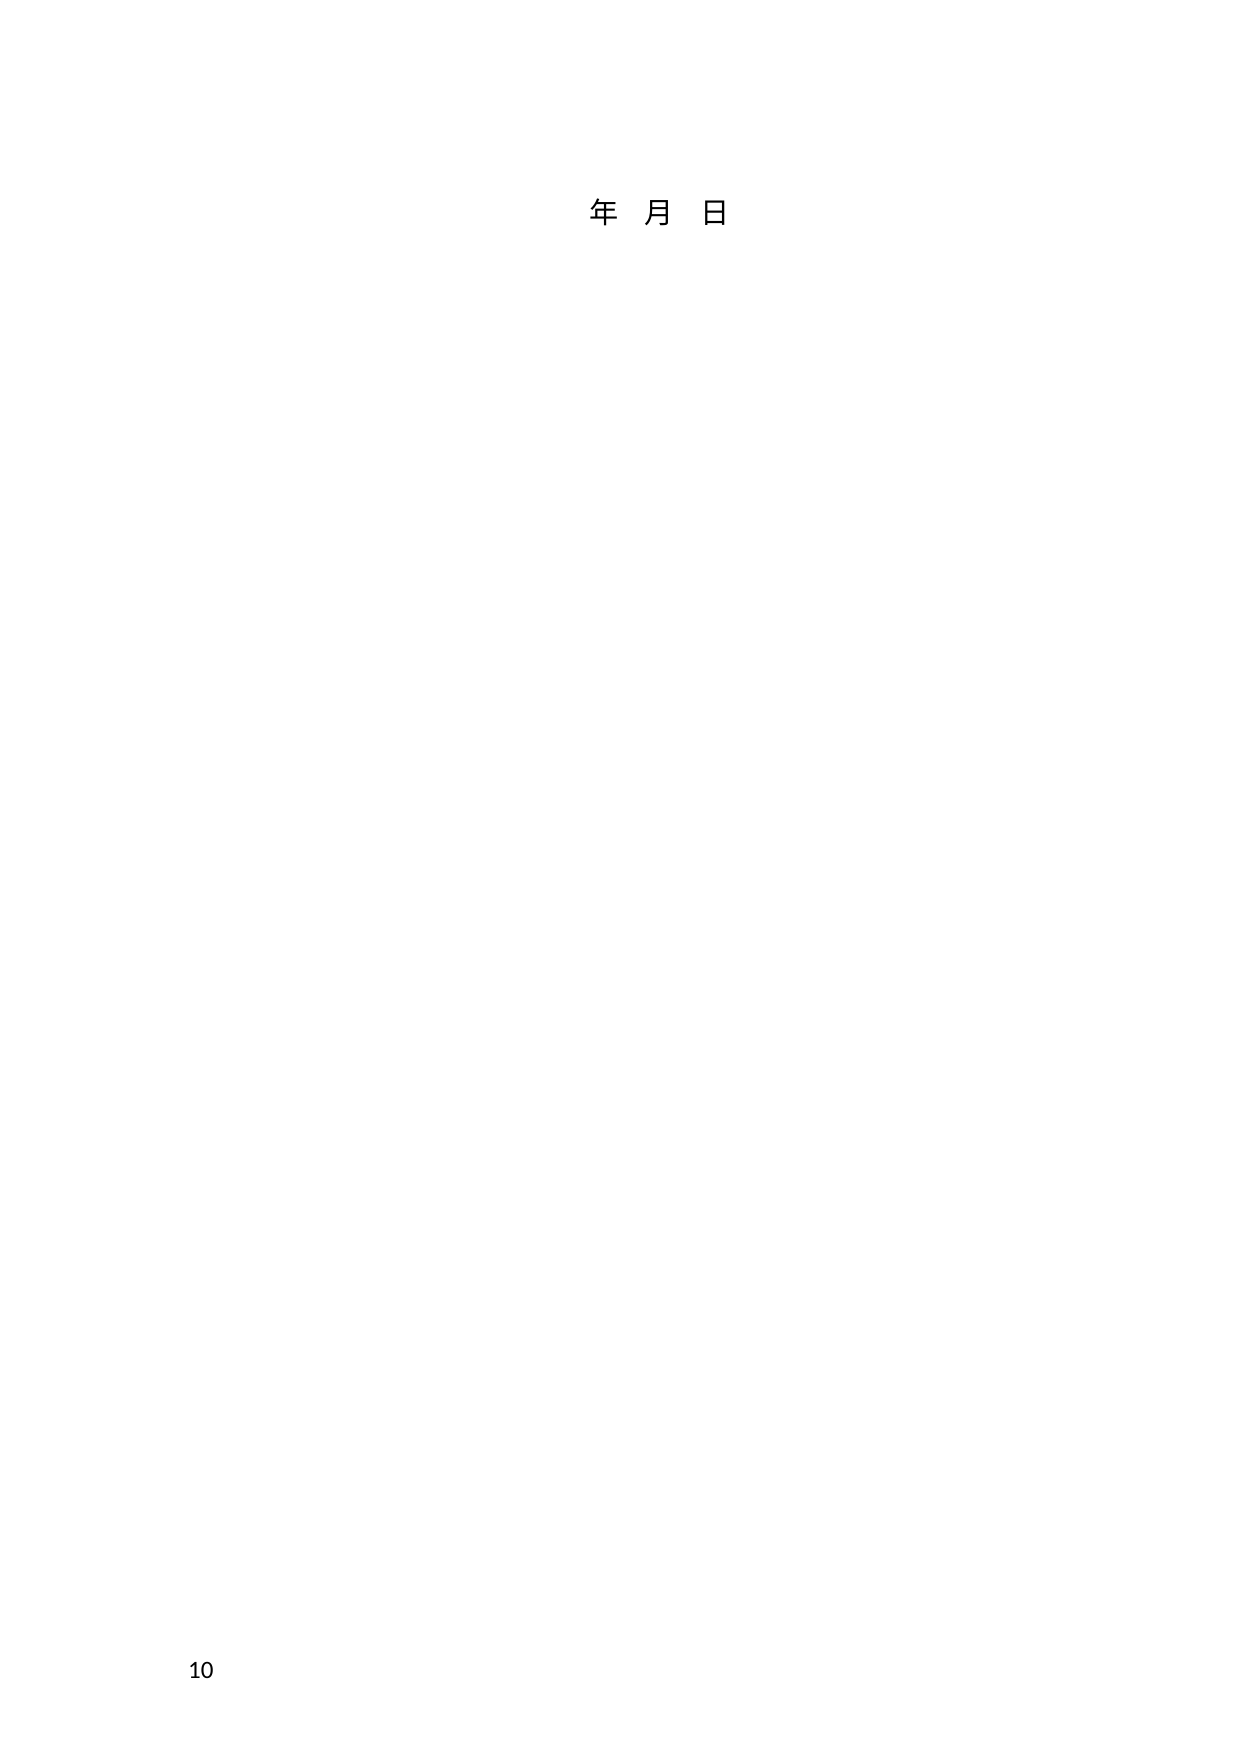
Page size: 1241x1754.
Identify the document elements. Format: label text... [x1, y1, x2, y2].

text 年 月 日 [188, 190, 1052, 232]
